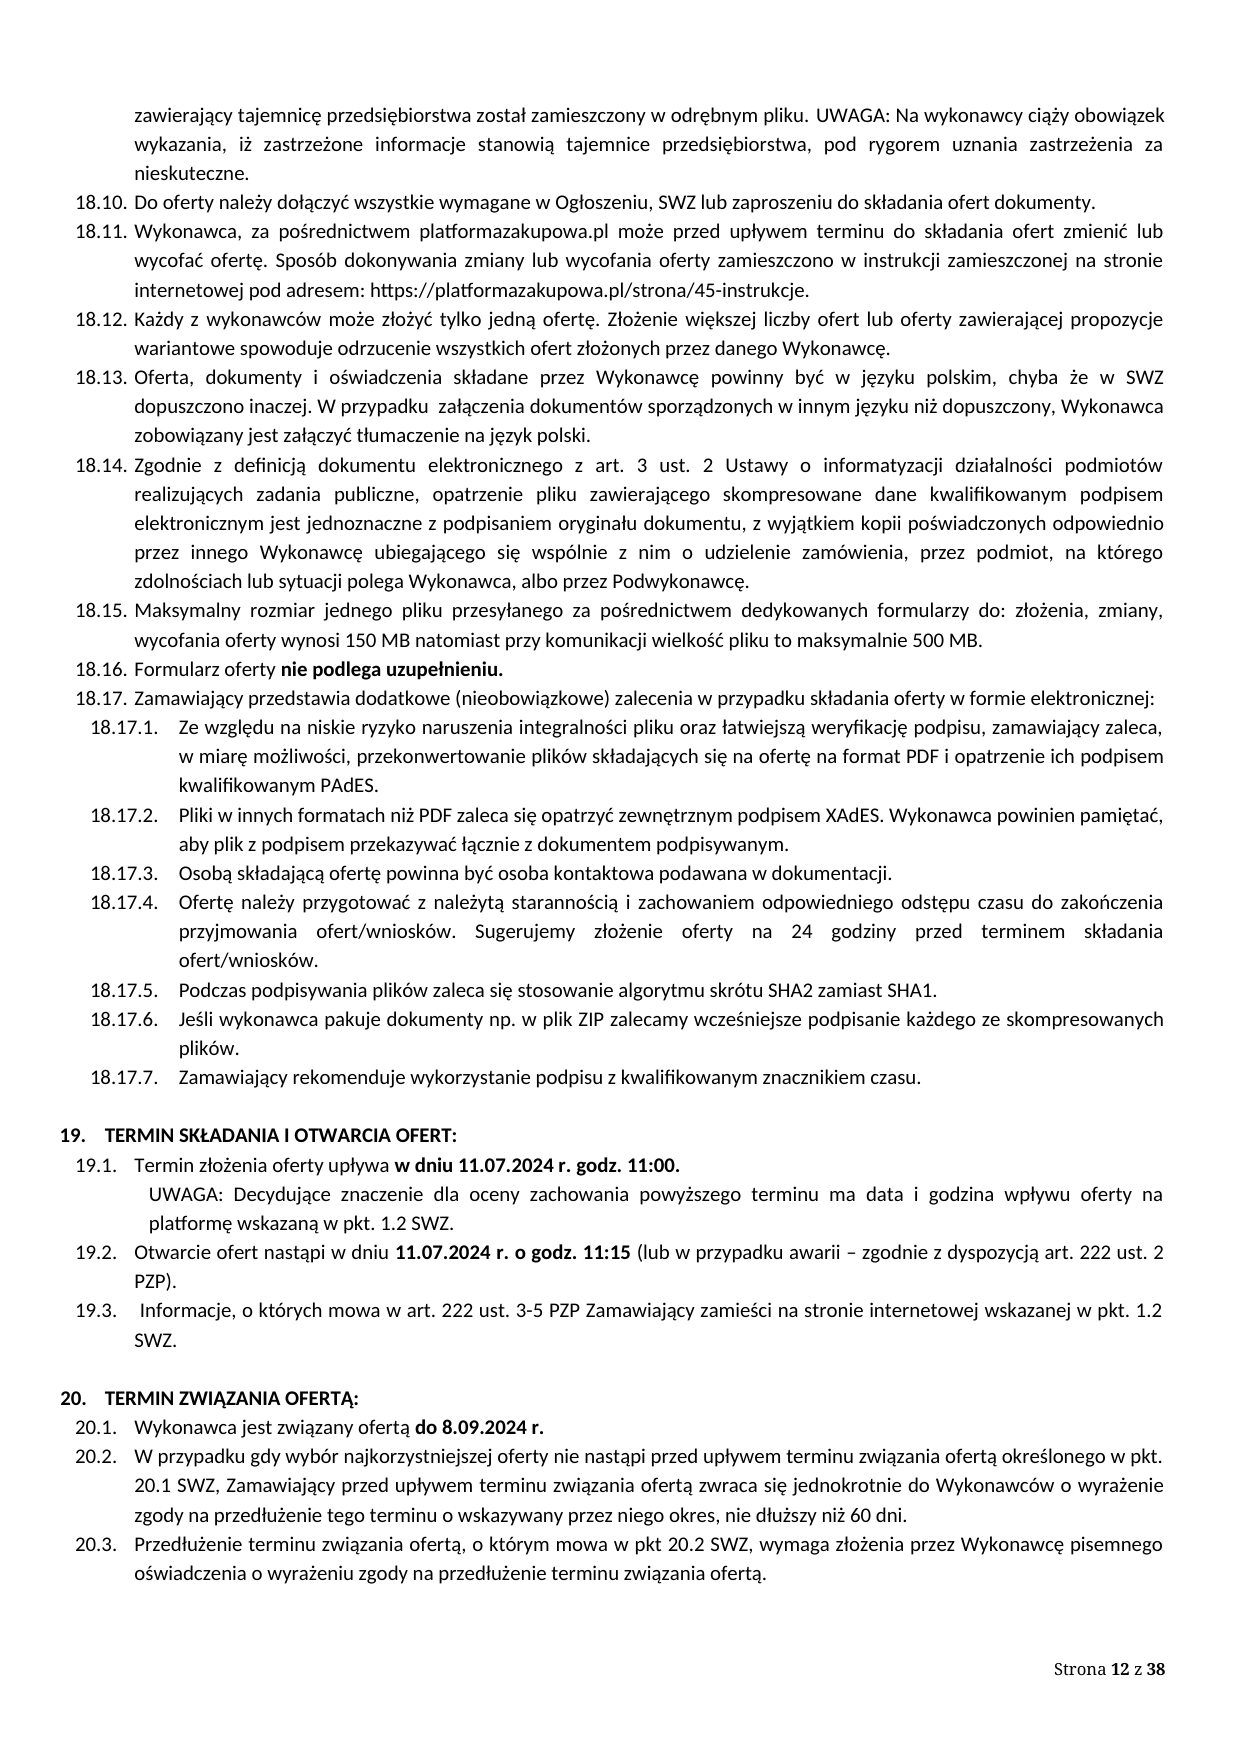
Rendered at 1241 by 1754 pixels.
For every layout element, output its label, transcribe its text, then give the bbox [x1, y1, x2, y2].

list Pliki w innych formatach niż PDF zaleca się opatrzyć zewnętrznym podpisem XAdES. Wykonawca powinien pamiętać, aby plik z podpisem przekazywać łącznie z dokumentem podpisywanym. [90, 802, 1165, 856]
list Do oferty należy dołączyć wszystkie wymagane w Ogłoszeniu, SWZ lub zaproszeniu do składania ofert dokumenty. [75, 189, 1165, 215]
list Wykonawca jest związany ofertą do 8.09.2024 r. [75, 1414, 1165, 1440]
list W przypadku gdy wybór najkorzystniejszej oferty nie nastąpi przed upływem terminu związania ofertą określonego w pkt. 20.1 SWZ, Zamawiający przed upływem terminu związania ofertą zwraca się jednokrotnie do Wykonawców o wyrażenie zgody na przedłużenie tego terminu o wskazywany przez niego okres, nie dłuższy niż 60 dni. [75, 1443, 1165, 1527]
list Zgodnie z definicją dokumentu elektronicznego z art. 3 ust. 2 Ustawy o informatyzacji działalności podmiotów realizujących zadania publiczne, opatrzenie pliku zawierającego skompresowane dane kwalifikowanym podpisem elektronicznym jest jednoznaczne z podpisaniem oryginału dokumentu, z wyjątkiem kopii poświadczonych odpowiednio przez innego Wykonawcę ubiegającego się wspólnie z nim o udzielenie zamówienia, przez podmiot, na którego zdolnościach lub sytuacji polega Wykonawca, albo przez Podwykonawcę. [75, 452, 1165, 594]
list Ofertę należy przygotować z należytą starannością i zachowaniem odpowiedniego odstępu czasu do zakończenia przyjmowania ofert/wniosków. Sugerujemy złożenie oferty na 24 godziny przed terminem składania ofert/wniosków. [90, 889, 1165, 973]
list Termin złożenia oferty upływa w dniu 11.07.2024 r. godz. 11:00. [75, 1152, 1165, 1177]
list Jeśli wykonawca pakuje dokumenty np. w plik ZIP zalecamy wcześniejsze podpisanie każdego ze skompresowanych plików. [90, 1006, 1165, 1061]
list TERMIN ZWIĄZANIA OFERTĄ: [60, 1385, 1165, 1411]
list Ze względu na niskie ryzyko naruszenia integralności pliku oraz łatwiejszą weryfikację podpisu, zamawiający zaleca, w miarę możliwości, przekonwertowanie plików składających się na ofertę na format PDF i opatrzenie ich podpisem kwalifikowanym PAdES. [90, 714, 1165, 798]
text UWAGA: Decydujące znaczenie dla oceny zachowania powyższego terminu ma data i godzina wpływu oferty na platformę wskazaną w pkt. 1.2 SWZ. [149, 1181, 1165, 1236]
list Zamawiający przedstawia dodatkowe (nieobowiązkowe) zalecenia w przypadku składania oferty w formie elektronicznej: [75, 685, 1165, 711]
list Maksymalny rozmiar jednego pliku przesyłanego za pośrednictwem dedykowanych formularzy do: złożenia, zmiany, wycofania oferty wynosi 150 MB natomiast przy komunikacji wielkość pliku to maksymalnie 500 MB. [75, 598, 1165, 652]
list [75, 102, 1165, 186]
list Przedłużenie terminu związania ofertą, o którym mowa w pkt 20.2 SWZ, wymaga złożenia przez Wykonawcę pisemnego oświadczenia o wyrażeniu zgody na przedłużenie terminu związania ofertą. [75, 1531, 1165, 1586]
list Wykonawca, za pośrednictwem platformazakupowa.pl może przed upływem terminu do składania ofert zmienić lub wycofać ofertę. Sposób dokonywania zmiany lub wycofania oferty zamieszczono w instrukcji zamieszczonej na stronie internetowej pod adresem: https://platformazakupowa.pl/strona/45-instrukcje. [75, 218, 1165, 302]
list Podczas podpisywania plików zaleca się stosowanie algorytmu skrótu SHA2 zamiast SHA1. [90, 977, 1165, 1002]
list TERMIN SKŁADANIA I OTWARCIA OFERT: [59, 1123, 1165, 1148]
list Każdy z wykonawców może złożyć tylko jedną ofertę. Złożenie większej liczby ofert lub oferty zawierającej propozycje wariantowe spowoduje odrzucenie wszystkich ofert złożonych przez danego Wykonawcę. [75, 306, 1165, 361]
list Formularz oferty nie podlega uzupełnieniu. [75, 656, 1165, 681]
list Osobą składającą ofertę powinna być osoba kontaktowa podawana w dokumentacji. [90, 860, 1165, 886]
list Otwarcie ofert nastąpi w dniu 11.07.2024 r. o godz. 11:15 (lub w przypadku awarii – zgodnie z dyspozycją art. 222 ust. 2 PZP). [75, 1239, 1165, 1294]
list Informacje, o których mowa w art. 222 ust. 3-5 PZP Zamawiający zamieści na stronie internetowej wskazanej w pkt. 1.2 SWZ. [75, 1298, 1165, 1352]
list Oferta, dokumenty i oświadczenia składane przez Wykonawcę powinny być w języku polskim, chyba że w SWZ dopuszczono inaczej. W przypadku załączenia dokumentów sporządzonych w innym języku niż dopuszczony, Wykonawca zobowiązany jest załączyć tłumaczenie na język polski. [75, 364, 1165, 448]
list Zamawiający rekomenduje wykorzystanie podpisu z kwalifikowanym znacznikiem czasu. [90, 1064, 1165, 1090]
